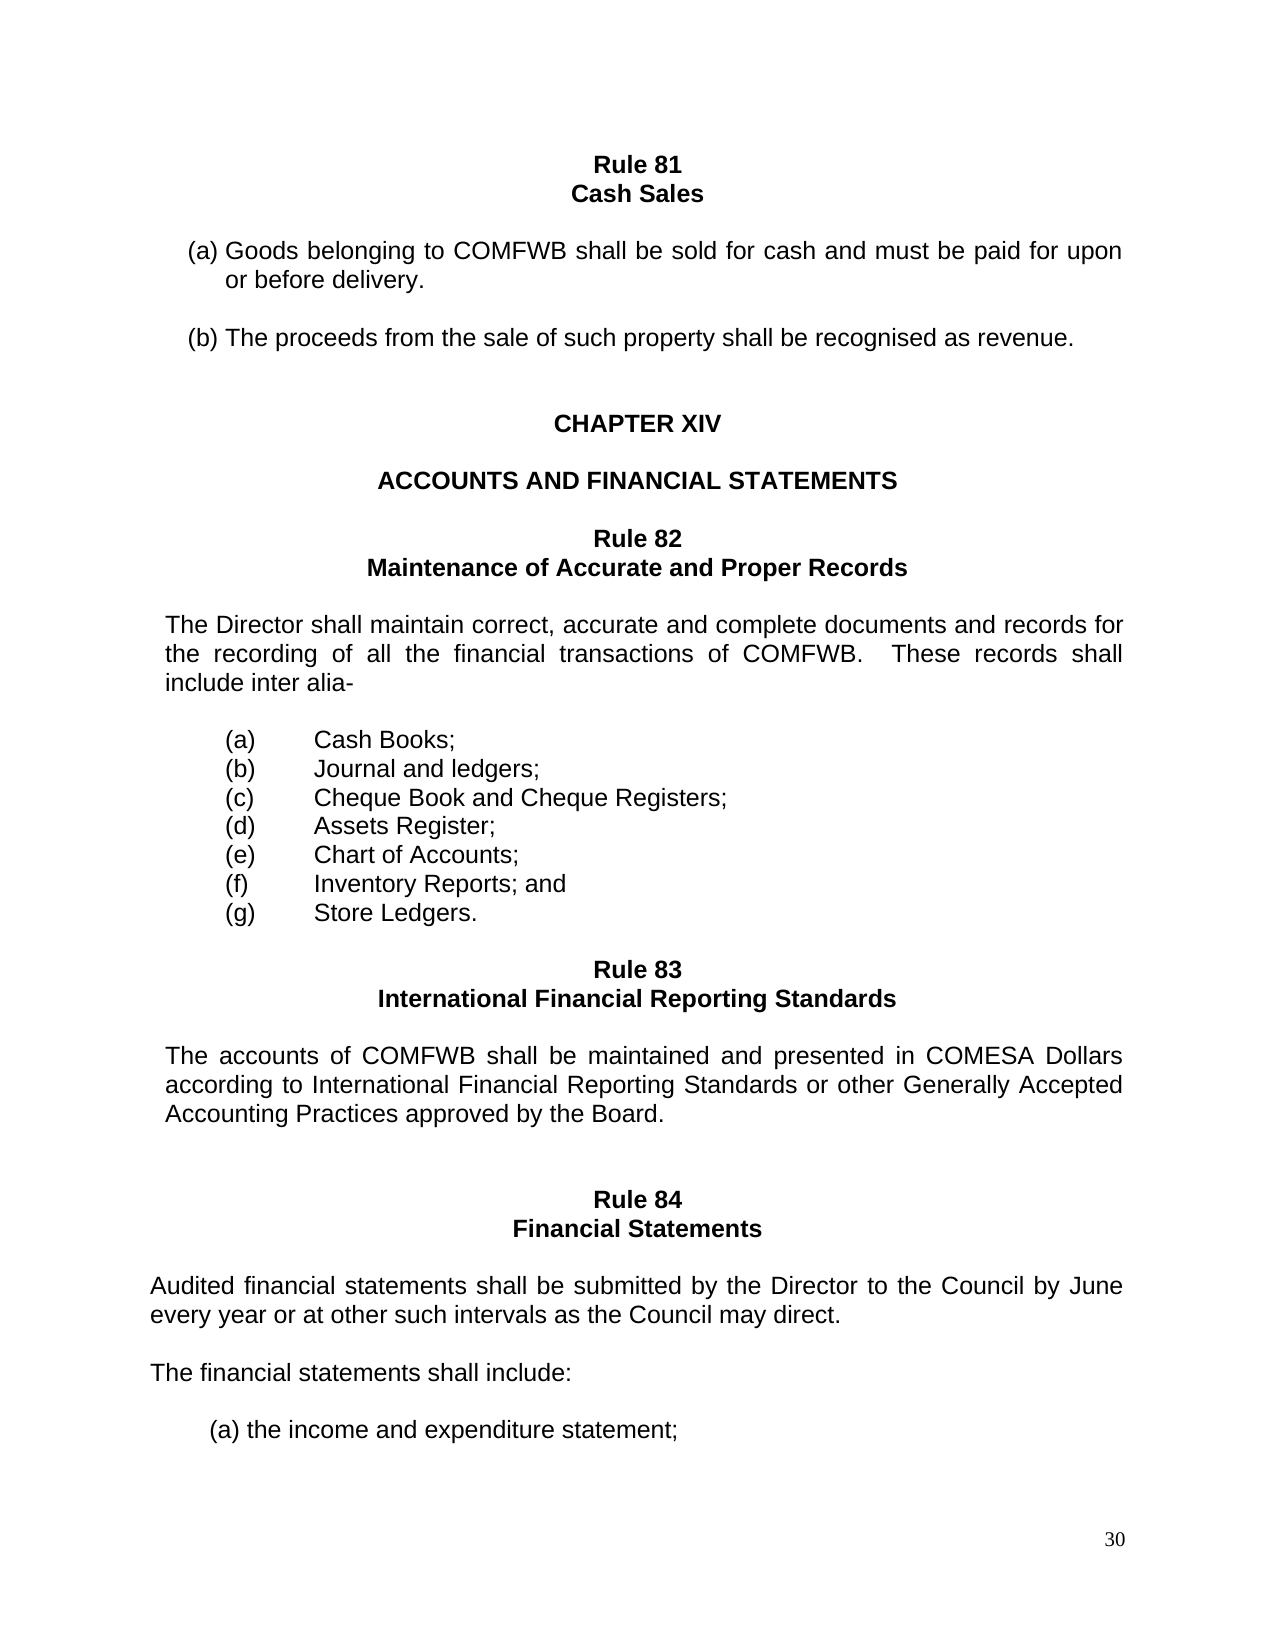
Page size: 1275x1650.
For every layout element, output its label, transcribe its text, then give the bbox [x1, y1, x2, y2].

list Store Ledgers. [225, 897, 1125, 926]
list Journal and ledgers; [225, 754, 1125, 782]
text Maintenance of Accurate and Proper Records [150, 552, 1125, 581]
subtitle Rule 84 [150, 1185, 1125, 1214]
subtitle Rule 83 [150, 955, 1125, 984]
text Audited financial statements shall be submitted by the Director to the Council by June every year or at other such intervals as the Council may direct. [150, 1271, 1125, 1329]
subtitle Rule 82 [150, 524, 1125, 552]
list Chart of Accounts; [225, 840, 1125, 869]
subtitle International Financial Reporting Standards [150, 984, 1125, 1012]
subtitle Financial Statements [150, 1214, 1125, 1242]
list Cash Books; [225, 725, 1125, 754]
subtitle Rule 81 [150, 150, 1125, 179]
subtitle CHAPTER XIV [150, 409, 1125, 437]
subtitle Cash Sales [150, 179, 1125, 207]
list Inventory Reports; and [225, 869, 1125, 897]
text The Director shall maintain correct, accurate and complete documents and records for the recording of all the financial transactions of COMFWB. These records shall include inter alia- [165, 610, 1125, 696]
list Assets Register; [225, 811, 1125, 840]
text The financial statements shall include: [150, 1357, 1125, 1386]
list Cheque Book and Cheque Registers; [225, 782, 1125, 811]
list the income and expenditure statement; [209, 1415, 1125, 1444]
list The proceeds from the sale of such property shall be recognised as revenue. [187, 322, 1125, 351]
list Goods belonging to COMFWB shall be sold for cash and must be paid for upon or before delivery. [187, 236, 1125, 294]
text ACCOUNTS AND FINANCIAL STATEMENTS [150, 466, 1125, 495]
text The accounts of COMFWB shall be maintained and presented in COMESA Dollars according to International Financial Reporting Standards or other Generally Accepted Accounting Practices approved by the Board. [165, 1041, 1125, 1127]
